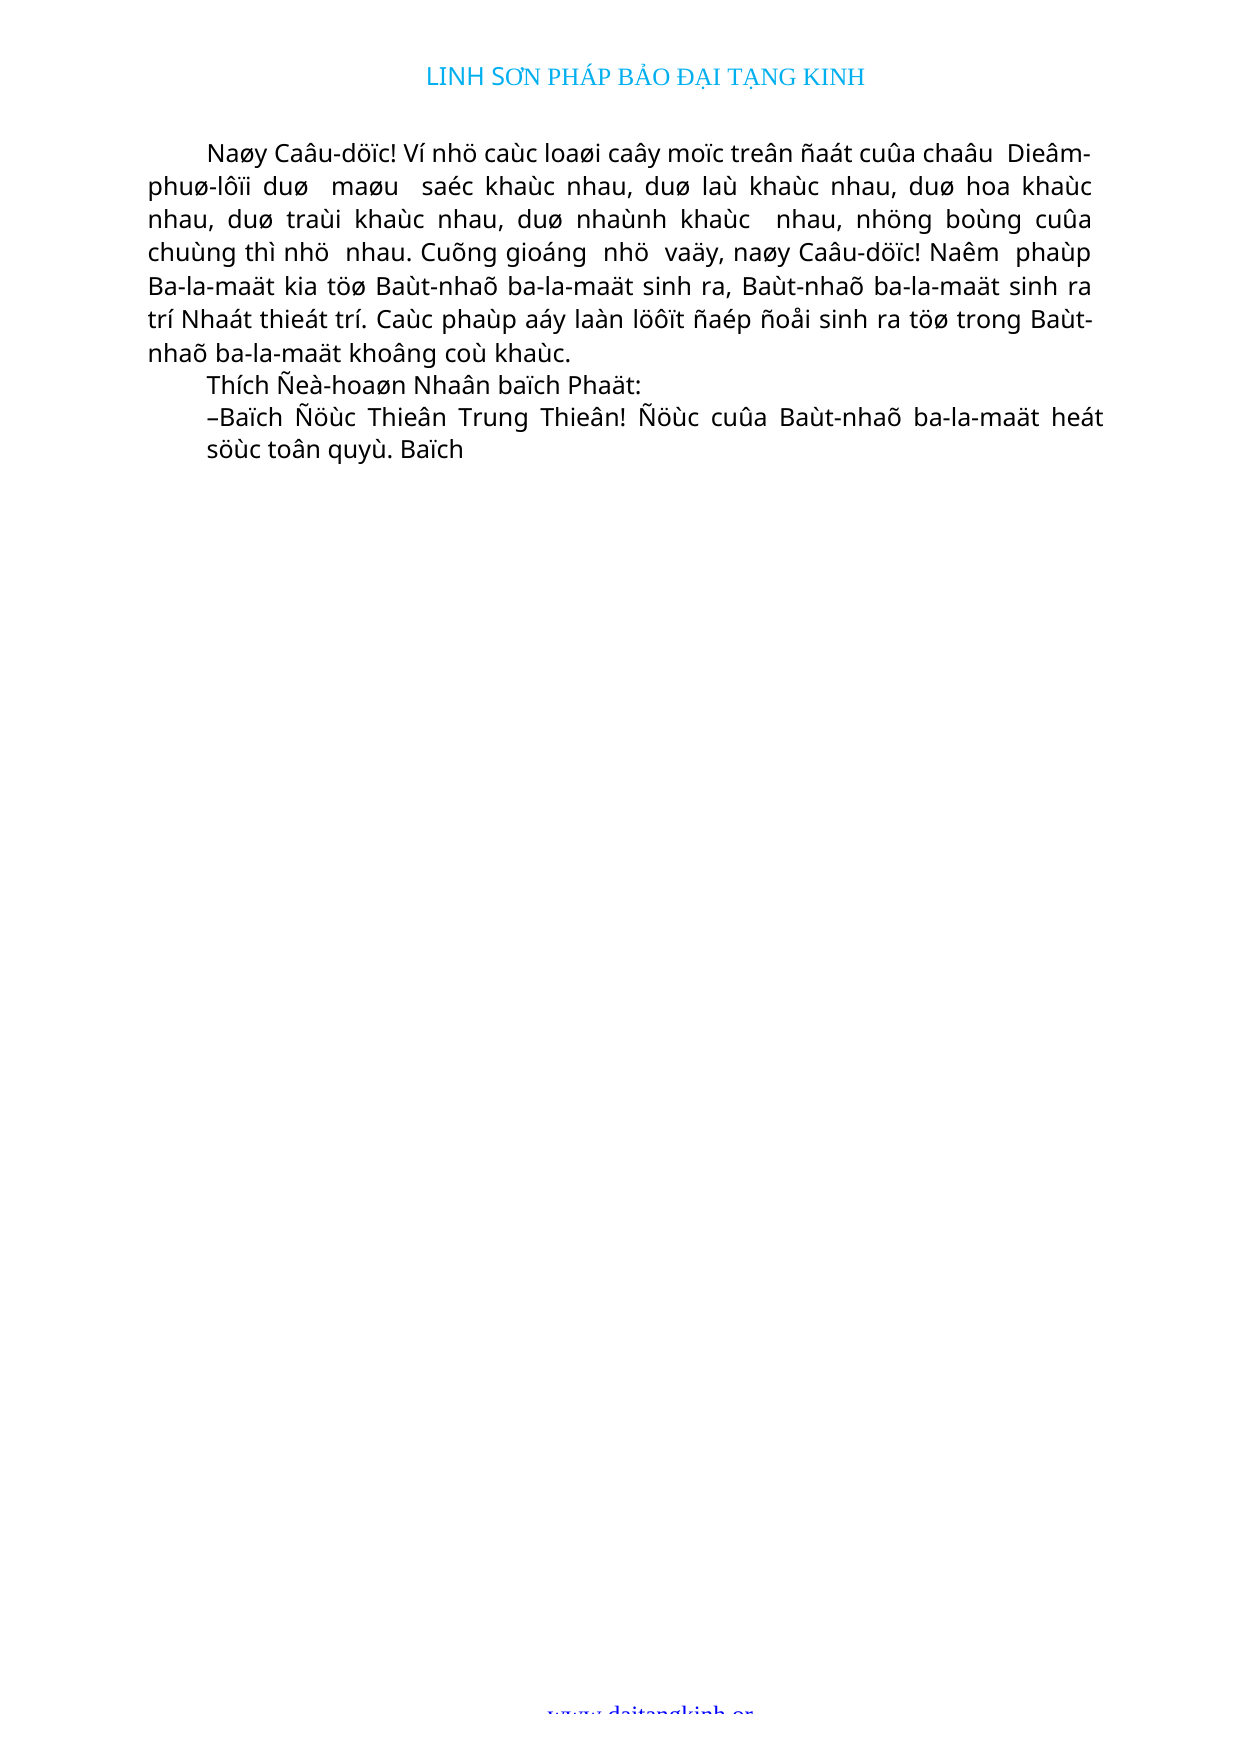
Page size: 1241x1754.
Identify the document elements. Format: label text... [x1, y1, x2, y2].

text Naøy Caâu-döïc! Ví nhö caùc loaøi caây moïc treân ñaát cuûa chaâu Dieâm-phuø-lôïi duø maøu saéc khaùc nhau, duø laù khaùc nhau, duø hoa khaùc nhau, duø traùi khaùc nhau, duø nhaùnh khaùc nhau, nhöng boùng cuûa chuùng thì nhö nhau. Cuõng gioáng nhö vaäy, naøy Caâu-döïc! Naêm phaùp Ba-la-maät kia töø Baùt-nhaõ ba-la-maät sinh ra, Baùt-nhaõ ba-la-maät sinh ra trí Nhaát thieát trí. Caùc phaùp aáy laàn löôït ñaép ñoåi sinh ra töø trong Baùt-nhaõ ba-la-maät khoâng coù khaùc. [147, 135, 1093, 369]
text –Baïch Ñöùc Thieân Trung Thieân! Ñöùc cuûa Baùt-nhaõ ba-la-maät heát söùc toân quyù. Baïch [206, 400, 1105, 465]
text Thích Ñeà-hoaøn Nhaân baïch Phaät: [206, 369, 1105, 400]
